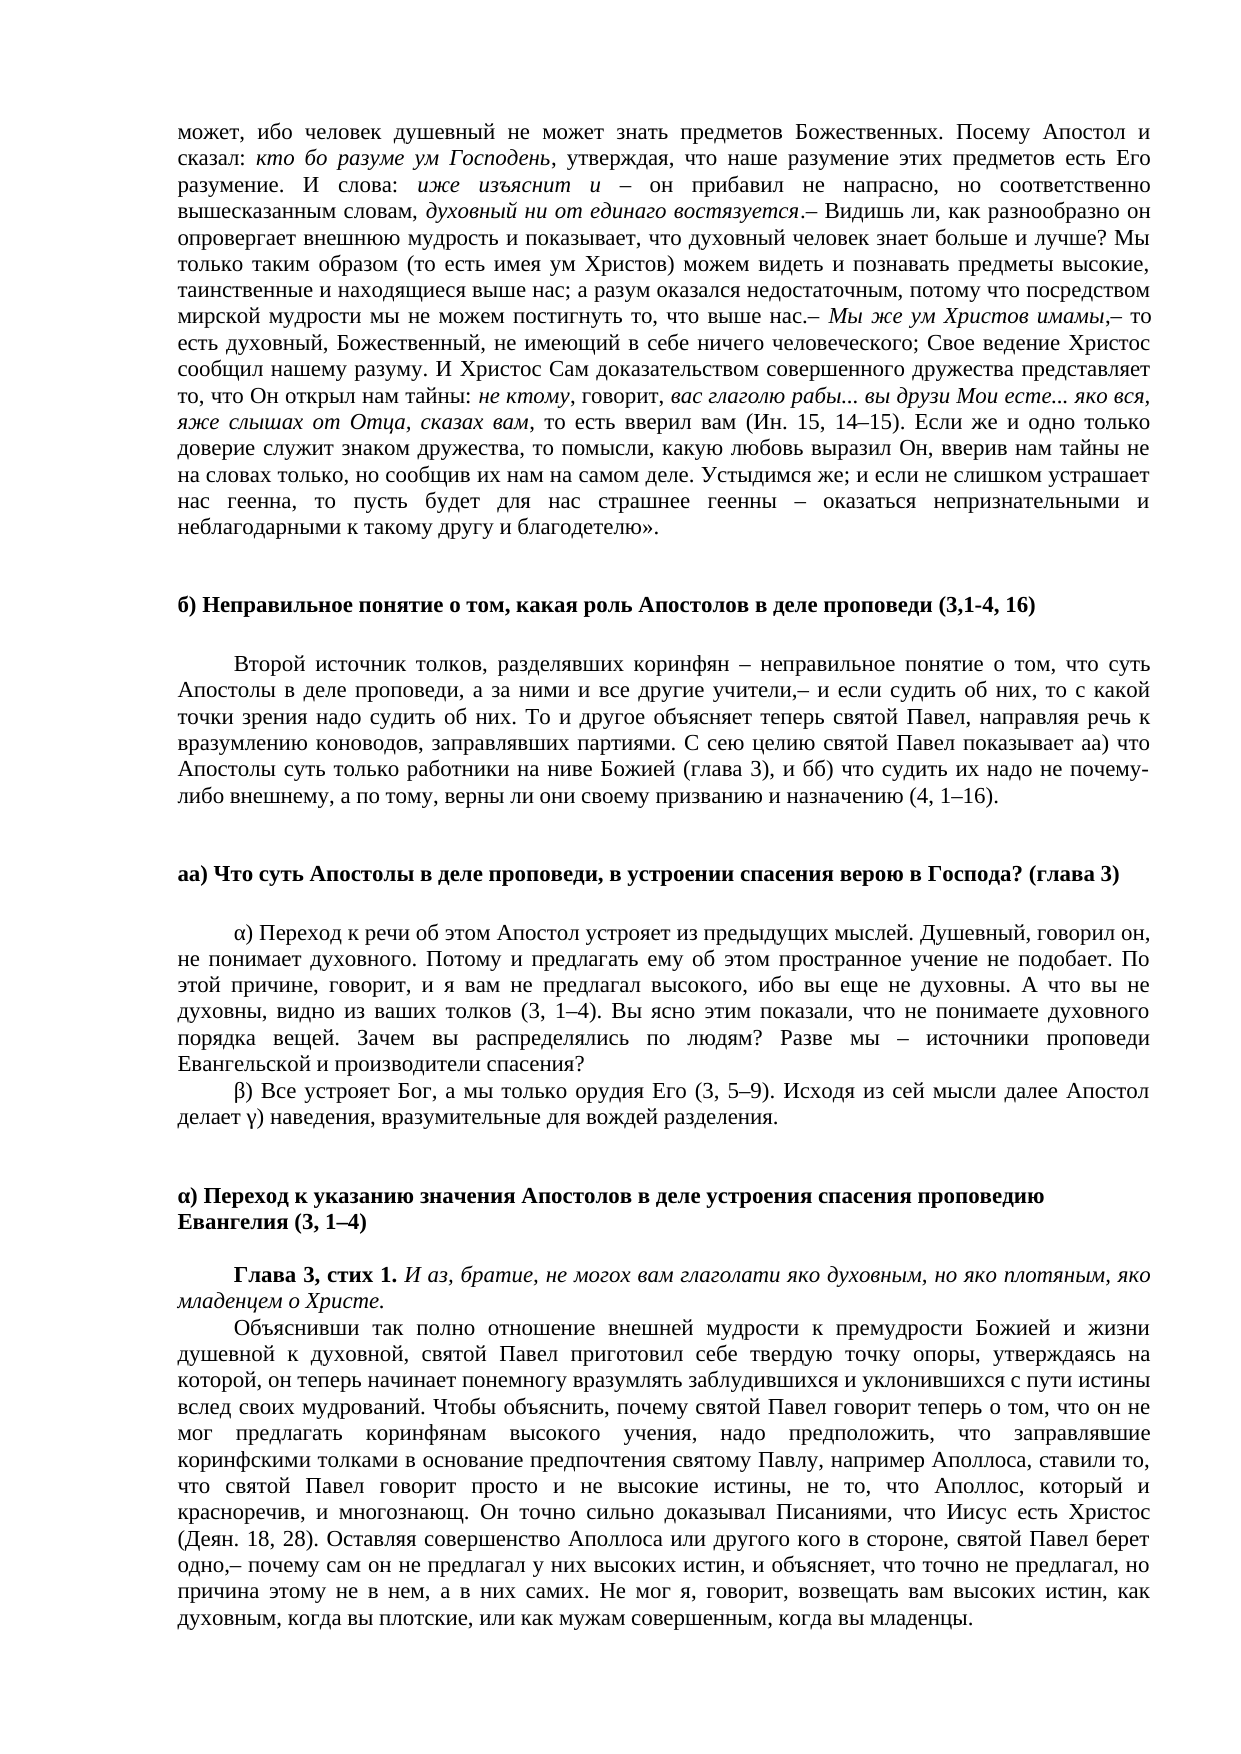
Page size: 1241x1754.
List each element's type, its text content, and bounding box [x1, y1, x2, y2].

subtitle б) Неправильное понятие о том, какая роль Апостолов в деле проповеди (3,1-4, 16) [177, 591, 1152, 617]
subtitle α) Переход к указанию значения Апостолов в деле устроения спасения проповедию Евангелия (3, 1–4) [177, 1182, 1152, 1235]
text Глава 3, стих 1. И аз, братие, не могох вам глаголати яко духовным, но яко плотяным, яко младенцем о Христе. [177, 1261, 1152, 1314]
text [177, 118, 1152, 540]
text Объяснивши так полно отношение внешней мудрости к премудрости Божией и жизни душевной к духовной, святой Павел приготовил себе твердую точку опоры, утверждаясь на которой, он теперь начинает понемногу вразумлять заблудившихся и уклонившихся с пути истины вслед своих мудрований. Чтобы объяснить, почему святой Павел говорит теперь о том, что он не мог предлагать коринфянам высокого учения, надо предположить, что заправлявшие коринфскими толками в основание предпочтения святому Павлу, например Аполлоса, ставили то, что святой Павел говорит просто и не высокие истины, не то, что Аполлос, который и красноречив, и многознающ. Он точно сильно доказывал Писаниями, что Иисус есть Христос (Деян. 18, 28). Оставляя совершенство Аполлоса или другого кого в стороне, святой Павел берет одно,– почему сам он не предлагал у них высоких истин, и объясняет, что точно не предлагал, но причина этому не в нем, а в них самих. Не мог я, говорит, возвещать вам высоких истин, как духовным, когда вы плотские, или как мужам совершенным, когда вы младенцы. [177, 1314, 1152, 1630]
text α) Переход к речи об этом Апостол устрояет из предыдущих мыслей. Душевный, говорил он, не понимает духовного. Потому и предлагать ему об этом пространное учение не подобает. По этой причине, говорит, и я вам не предлагал высокого, ибо вы еще не духовны. А что вы не духовны, видно из ваших толков (3, 1–4). Вы ясно этим показали, что не понимаете духовного порядка вещей. Зачем вы распределялись по людям? Разве мы – источники проповеди Евангельской и производители спасения? [177, 918, 1152, 1077]
text Второй источник толков, разделявших коринфян – неправильное понятие о том, что суть Апостолы в деле проповеди, а за ними и все другие учители,– и если судить об них, то с какой точки зрения надо судить об них. То и другое объясняет теперь святой Павел, направляя речь к вразумлению коноводов, заправлявших партиями. С сею целию святой Павел показывает аа) что Апостолы суть только работники на ниве Божией (глава 3), и бб) что судить их надо не почему-либо внешнему, а по тому, верны ли они своему призванию и назначению (4, 1–16). [177, 650, 1152, 808]
subtitle аа) Что суть Апостолы в деле проповеди, в устроении спасения верою в Господа? (глава 3) [177, 859, 1152, 886]
text β) Все устрояет Бог, а мы только орудия Его (3, 5–9). Исходя из сей мысли далее Апостол делает γ) наведения, вразумительные для вождей разделения. [177, 1077, 1152, 1129]
